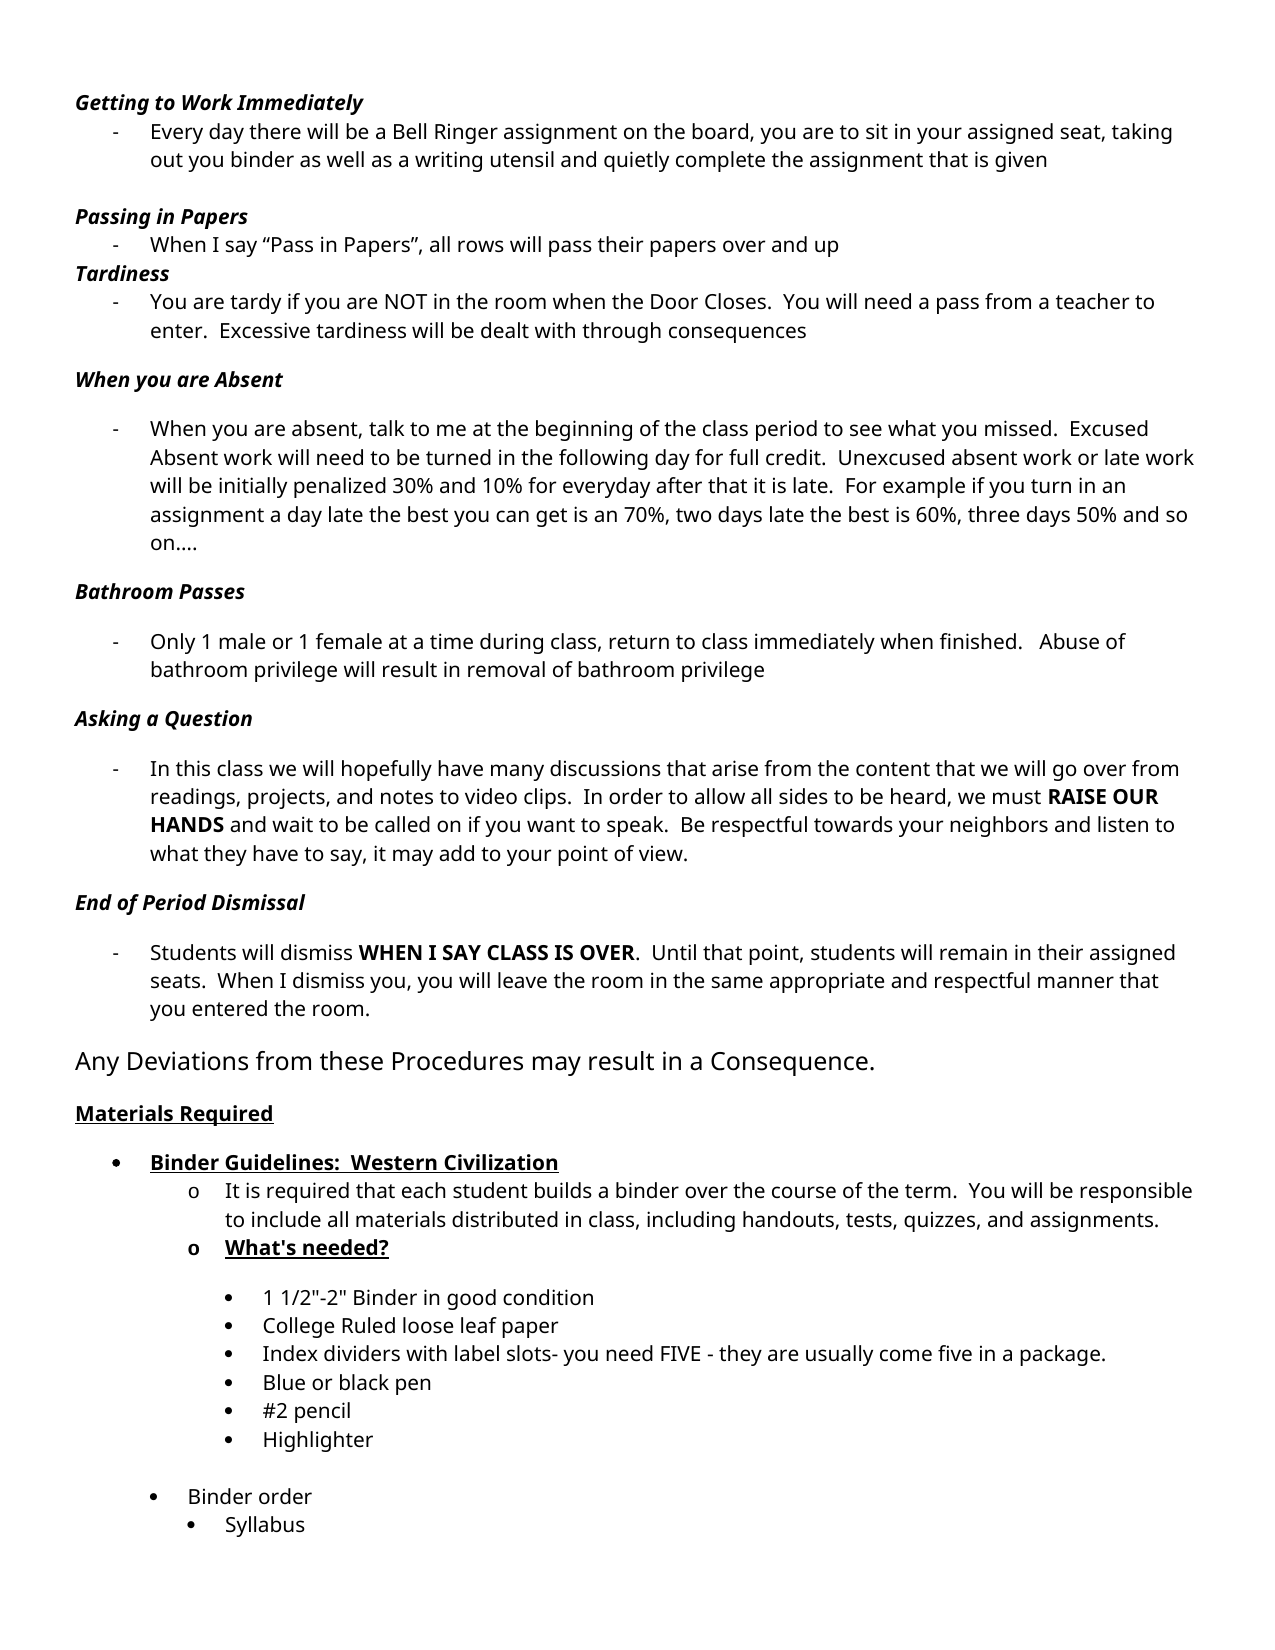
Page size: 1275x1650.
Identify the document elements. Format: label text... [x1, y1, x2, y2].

text Asking a Question [75, 704, 1200, 733]
list Only 1 male or 1 female at a time during class, return to class immediately when finished. Abuse of bathroom privilege will result in removal of bathroom privilege [112, 627, 1200, 684]
list In this class we will hopefully have many discussions that arise from the content that we will go over from readings, projects, and notes to video clips. In order to allow all sides to be heard, we must RAISE OUR HANDS and wait to be called on if you want to speak. Be respectful towards your neighbors and listen to what they have to say, it may add to your point of view. [112, 754, 1200, 867]
list 1 1/2"-2" Binder in good condition [225, 1283, 1200, 1311]
list You are tardy if you are NOT in the room when the Door Closes. You will need a pass from a teacher to enter. Excessive tardiness will be dealt with through consequences [112, 287, 1200, 344]
list Syllabus [187, 1510, 1200, 1539]
list #2 pencil [225, 1396, 1200, 1425]
text End of Period Dismissal [75, 888, 1200, 917]
list Every day there will be a Bell Ringer assignment on the board, you are to sit in your assigned seat, taking out you binder as well as a writing utensil and quietly complete the assignment that is given [112, 117, 1200, 174]
text Bathroom Passes [75, 577, 1200, 606]
list It is required that each student builds a binder over the course of the term. You will be responsible to include all materials distributed in class, including handouts, tests, quizzes, and assignments. [187, 1176, 1200, 1233]
text Materials Required [75, 1099, 1200, 1127]
list When I say “Pass in Papers”, all rows will pass their papers over and up [112, 231, 1200, 259]
text When you are Absent [75, 365, 1200, 394]
list Highlighter [225, 1425, 1200, 1453]
list Binder order [150, 1482, 1200, 1510]
list Index dividers with label slots- you need FIVE - they are usually come five in a package. [225, 1339, 1200, 1368]
list College Ruled loose leaf paper [225, 1311, 1200, 1339]
list Blue or black pen [225, 1368, 1200, 1396]
text Tardiness [75, 259, 1200, 287]
list What's needed? [187, 1233, 1200, 1262]
text Getting to Work Immediately [75, 88, 1200, 117]
list Binder Guidelines: Western Civilization [112, 1148, 1200, 1176]
text Passing in Papers [75, 202, 1200, 231]
list Students will dismiss WHEN I SAY CLASS IS OVER. Until that point, students will remain in their assigned seats. When I dismiss you, you will leave the room in the same appropriate and respectful manner that you entered the room. [112, 938, 1200, 1023]
text Any Deviations from these Procedures may result in a Consequence. [75, 1044, 1200, 1078]
list When you are absent, talk to me at the beginning of the class period to see what you missed. Excused Absent work will need to be turned in the following day for full credit. Unexcused absent work or late work will be initially penalized 30% and 10% for everyday after that it is late. For example if you turn in an assignment a day late the best you can get is an 70%, two days late the best is 60%, three days 50% and so on…. [112, 414, 1200, 557]
